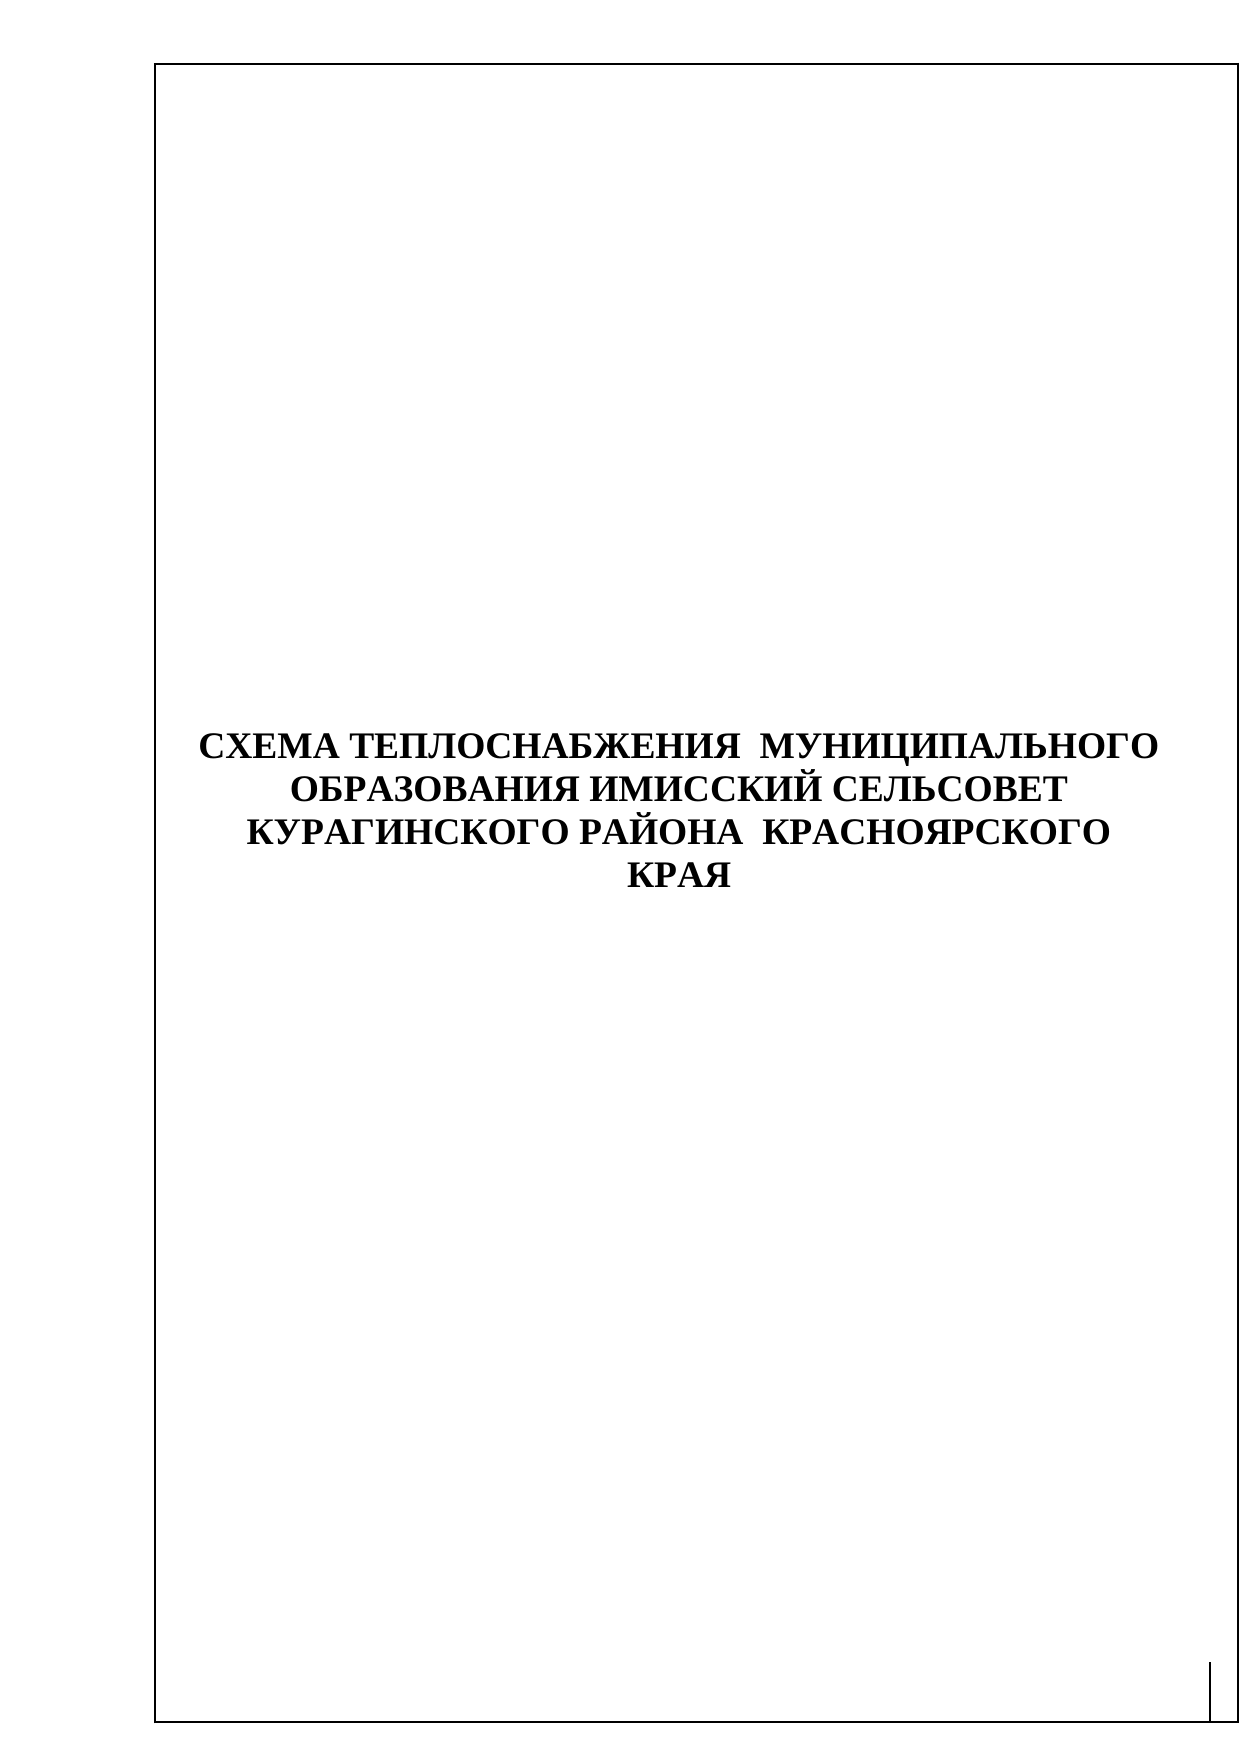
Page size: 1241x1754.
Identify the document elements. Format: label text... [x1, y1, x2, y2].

text Схема теплоснабжения муниципального образования Имисский сельсовет Курагинского района Красноярского края [192, 723, 1166, 896]
